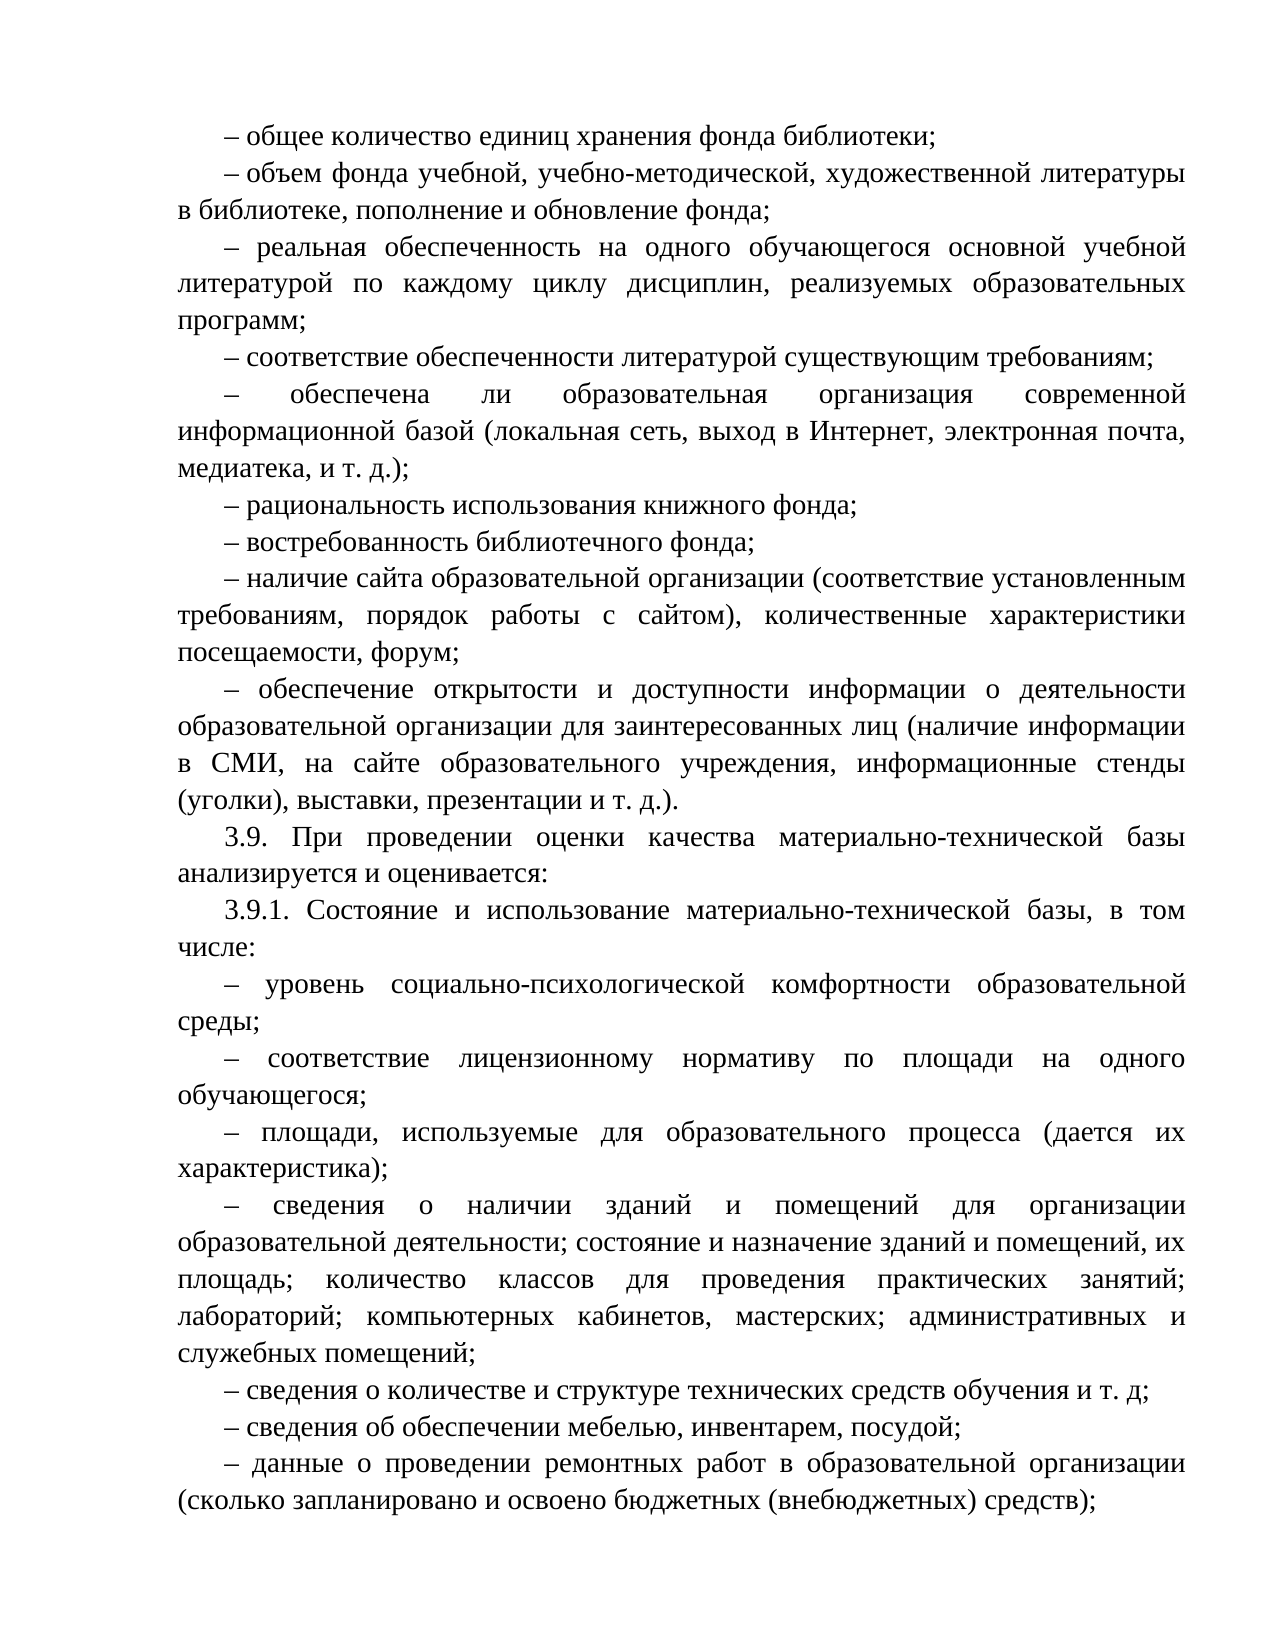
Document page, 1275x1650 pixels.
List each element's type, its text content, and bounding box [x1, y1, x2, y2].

text – рациональность использования книжного фонда; [177, 487, 1186, 520]
text – реальная обеспеченность на одного обучающегося основной учебной литературой по каждому циклу дисциплин, реализуемых образовательных программ; [177, 229, 1186, 336]
text – соответствие обеспеченности литературой существующим требованиям; [177, 339, 1186, 373]
text – площади, используемые для образовательного процесса (дается их характеристика); [177, 1114, 1186, 1184]
text – обеспечена ли образовательная организация современной информационной базой (локальная сеть, выход в Интернет, электронная почта, медиатека, и т. д.); [177, 376, 1186, 483]
text – сведения о количестве и структуре технических средств обучения и т. д; [177, 1372, 1186, 1405]
text – обеспечение открытости и доступности информации о деятельности образовательной организации для заинтересованных лиц (наличие информации в СМИ, на сайте образовательного учреждения, информационные стенды (уголки), выставки, презентации и т. д.). [177, 671, 1186, 815]
text 3.9. При проведении оценки качества материально-технической базы анализируется и оценивается: [177, 819, 1186, 889]
text – уровень социально-психологической комфортности образовательной среды; [177, 966, 1186, 1037]
text 3.9.1. Состояние и использование материально-технической базы, в том числе: [177, 892, 1186, 963]
text – соответствие лицензионному нормативу по площади на одного обучающегося; [177, 1040, 1186, 1110]
text – данные о проведении ремонтных работ в образовательной организации (сколько запланировано и освоено бюджетных (внебюджетных) средств); [177, 1446, 1186, 1516]
text – востребованность библиотечного фонда; [177, 524, 1186, 557]
text – сведения о наличии зданий и помещений для организации образовательной деятельности; состояние и назначение зданий и помещений, их площадь; количество классов для проведения практических занятий; лабораторий; компьютерных кабинетов, мастерских; административных и служебных помещений; [177, 1187, 1186, 1368]
text – общее количество единиц хранения фонда библиотеки; [177, 118, 1186, 152]
text – наличие сайта образовательной организации (соответствие установленным требованиям, порядок работы с сайтом), количественные характеристики посещаемости, форум; [177, 561, 1186, 668]
text – сведения об обеспечении мебелью, инвентарем, посудой; [177, 1409, 1186, 1442]
text – объем фонда учебной, учебно-методической, художественной литературы в библиотеке, пополнение и обновление фонда; [177, 155, 1186, 225]
